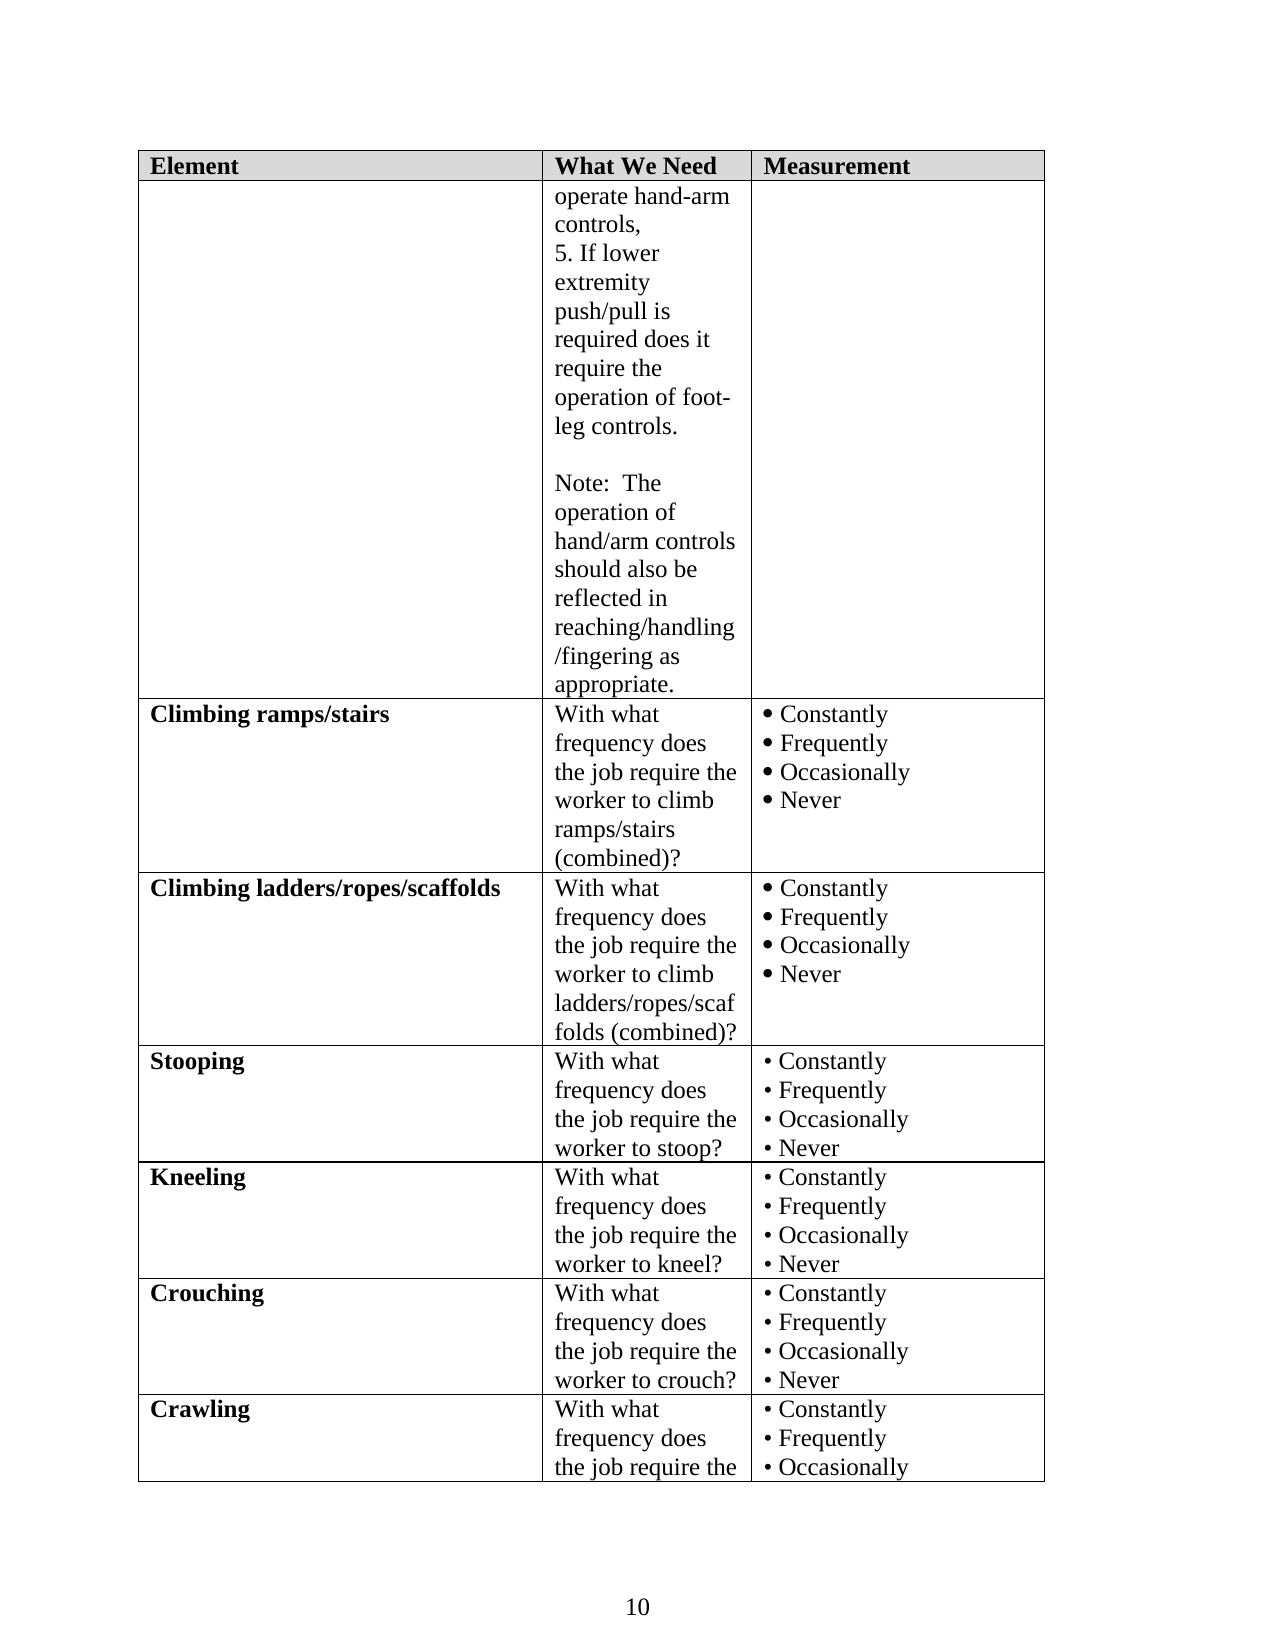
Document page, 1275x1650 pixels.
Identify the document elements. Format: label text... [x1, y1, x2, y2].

table_cell • Constantly • Frequently • Occasionally • Never [752, 1163, 1044, 1277]
table_cell With what frequency does the job require the worker to climb ramps/stairs (combined)? [543, 699, 751, 872]
table_cell Climbing ladders/ropes/scaffolds [139, 873, 542, 1045]
table_header What We Need [543, 151, 751, 180]
table_cell Crawling [139, 1395, 542, 1481]
table_cell Constantly Frequently Occasionally Never [752, 873, 1044, 1045]
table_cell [752, 181, 1044, 698]
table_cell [543, 181, 751, 698]
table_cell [543, 1395, 751, 1481]
table_cell With what frequency does the job require the worker to stoop? [543, 1046, 751, 1161]
table_cell • Constantly • Frequently • Occasionally • Never [752, 1046, 1044, 1161]
table_cell With what frequency does the job require the worker to crouch? [543, 1279, 751, 1393]
table_cell Crouching [139, 1279, 542, 1393]
table_cell With what frequency does the job require the worker to kneel? [543, 1163, 751, 1277]
table_cell Constantly Frequently Occasionally Never [752, 699, 1044, 872]
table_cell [752, 1279, 1044, 1393]
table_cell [139, 181, 542, 698]
table_cell With what frequency does the job require the worker to climb ladders/ropes/scaffolds (combined)? [543, 873, 751, 1045]
table_header Measurement [752, 151, 1044, 180]
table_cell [752, 1395, 1044, 1481]
table_cell Stooping [139, 1046, 542, 1161]
table_cell Kneeling [139, 1163, 542, 1277]
table_cell Climbing ramps/stairs [139, 699, 542, 872]
table_header Element [139, 151, 542, 180]
